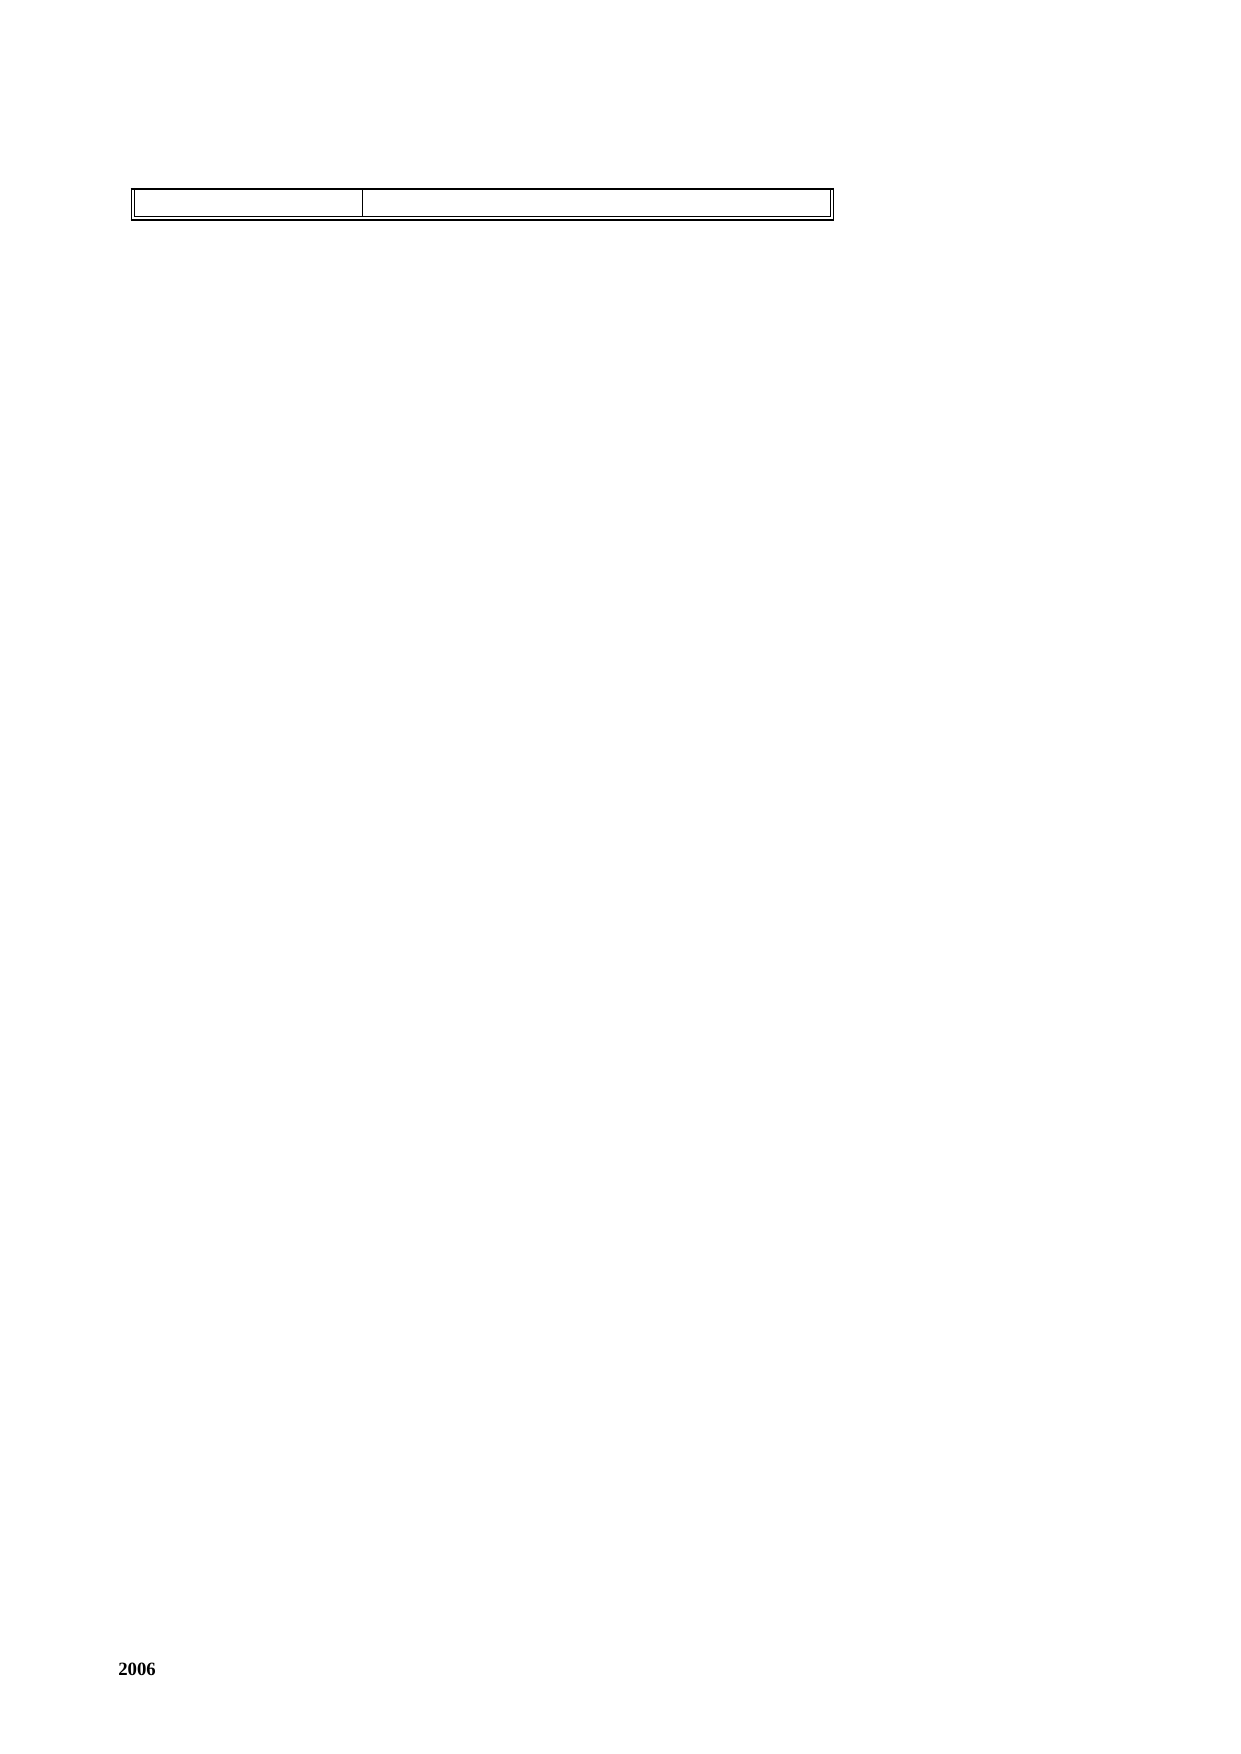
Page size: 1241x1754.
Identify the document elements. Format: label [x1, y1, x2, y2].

table_cell [363, 190, 830, 216]
table_cell [135, 190, 362, 216]
